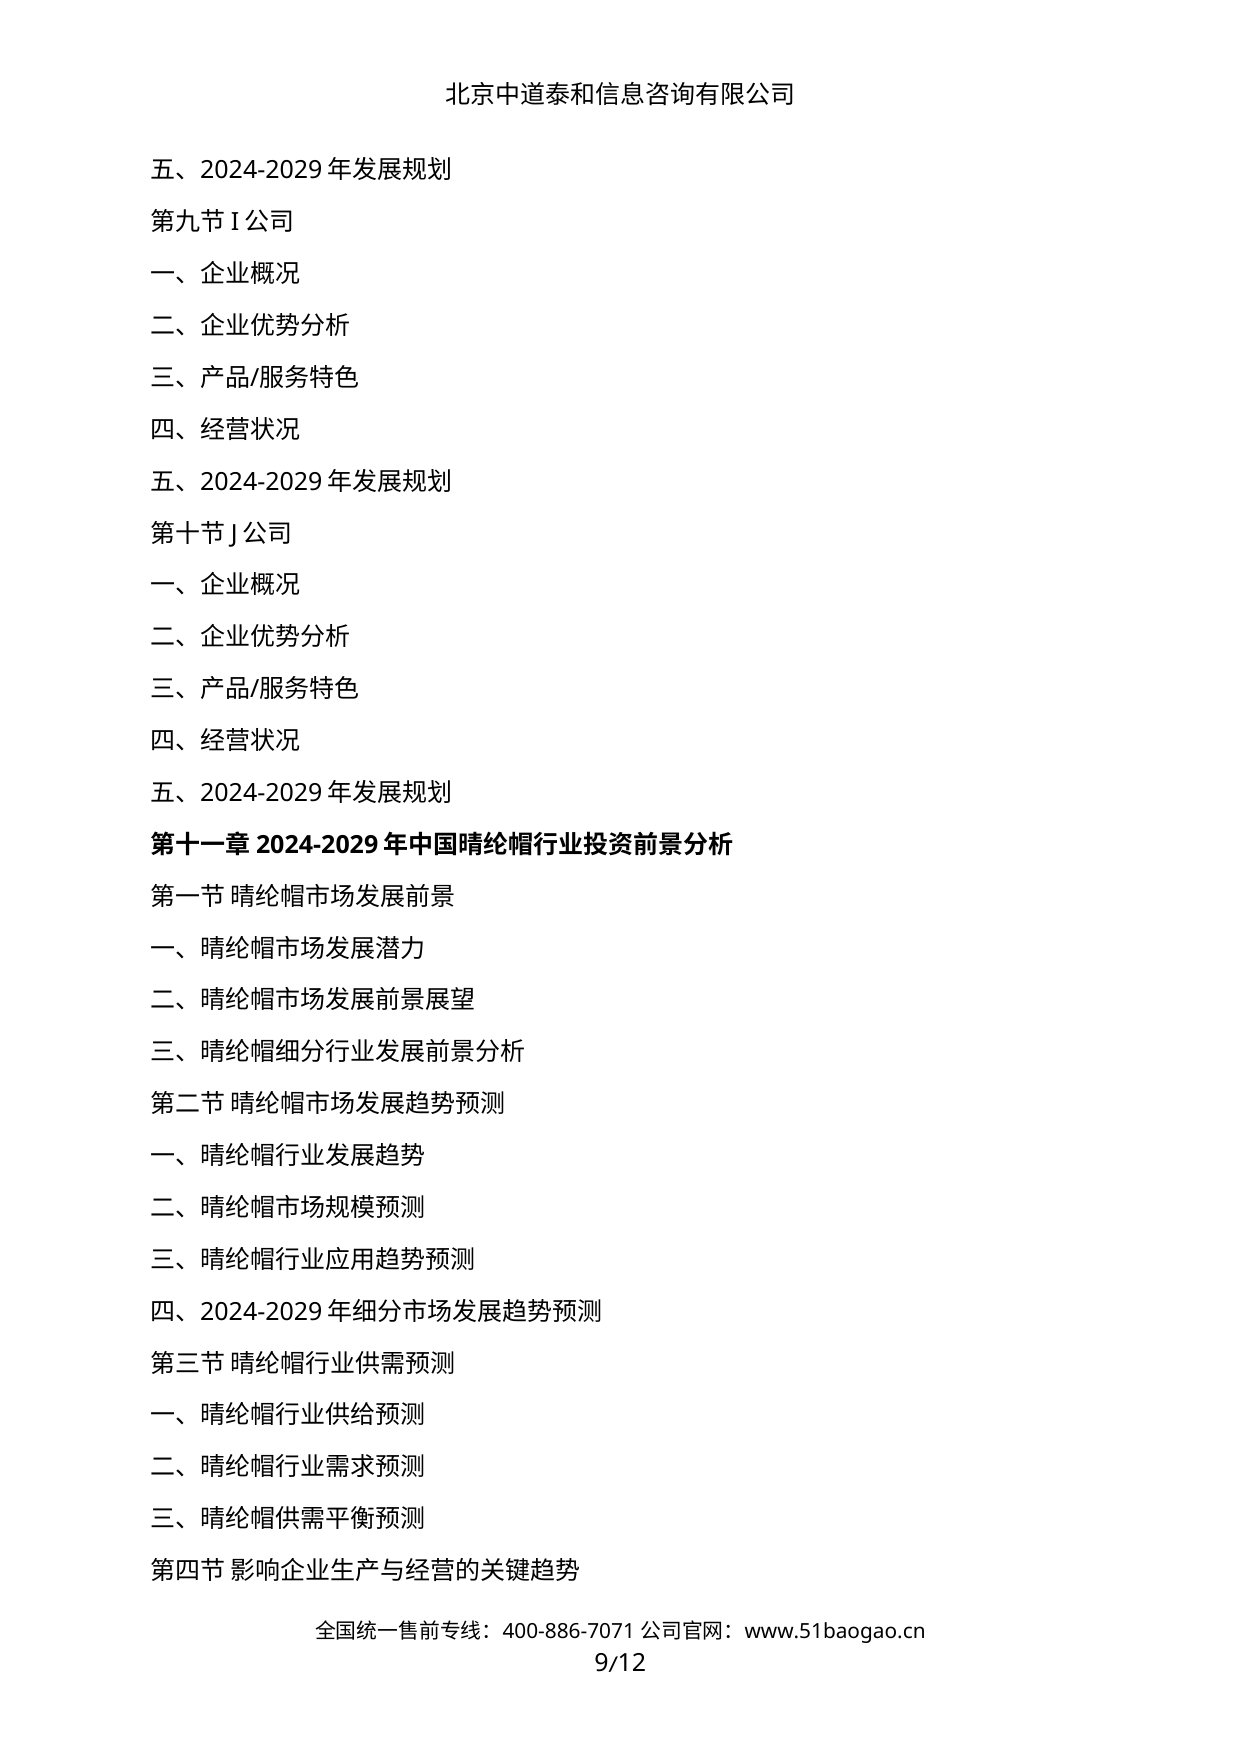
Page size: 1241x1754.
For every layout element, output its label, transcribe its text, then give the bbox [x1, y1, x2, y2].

text 一、晴纶帽行业发展趋势 [150, 1136, 1090, 1172]
text 三、晴纶帽细分行业发展前景分析 [150, 1032, 1090, 1068]
text 一、企业概况 [150, 254, 1090, 290]
text 四、经营状况 [150, 409, 1090, 446]
text 三、产品/服务特色 [150, 669, 1090, 705]
text 一、晴纶帽市场发展潜力 [150, 928, 1090, 964]
text 一、企业概况 [150, 565, 1090, 601]
text 五、2024-2029年发展规划 [150, 772, 1090, 809]
text 第十节 J公司 [150, 513, 1090, 549]
text 第一节 晴纶帽市场发展前景 [150, 876, 1090, 912]
text 第十一章 2024-2029年中国晴纶帽行业投资前景分析 [150, 824, 1090, 861]
text 二、晴纶帽行业需求预测 [150, 1447, 1090, 1483]
text 五、2024-2029年发展规划 [150, 461, 1090, 497]
text 三、晴纶帽供需平衡预测 [150, 1499, 1090, 1535]
text 第四节 影响企业生产与经营的关键趋势 [150, 1551, 1090, 1587]
text 第九节 I公司 [150, 202, 1090, 238]
text 第三节 晴纶帽行业供需预测 [150, 1343, 1090, 1379]
text 四、2024-2029年细分市场发展趋势预测 [150, 1291, 1090, 1327]
text 四、经营状况 [150, 721, 1090, 757]
text 二、晴纶帽市场规模预测 [150, 1187, 1090, 1224]
text 一、晴纶帽行业供给预测 [150, 1395, 1090, 1431]
text 五、2024-2029年发展规划 [150, 150, 1090, 186]
text 三、产品/服务特色 [150, 357, 1090, 394]
text 二、晴纶帽市场发展前景展望 [150, 980, 1090, 1016]
text 二、企业优势分析 [150, 617, 1090, 653]
text 二、企业优势分析 [150, 306, 1090, 342]
text 三、晴纶帽行业应用趋势预测 [150, 1239, 1090, 1276]
text 第二节 晴纶帽市场发展趋势预测 [150, 1084, 1090, 1120]
